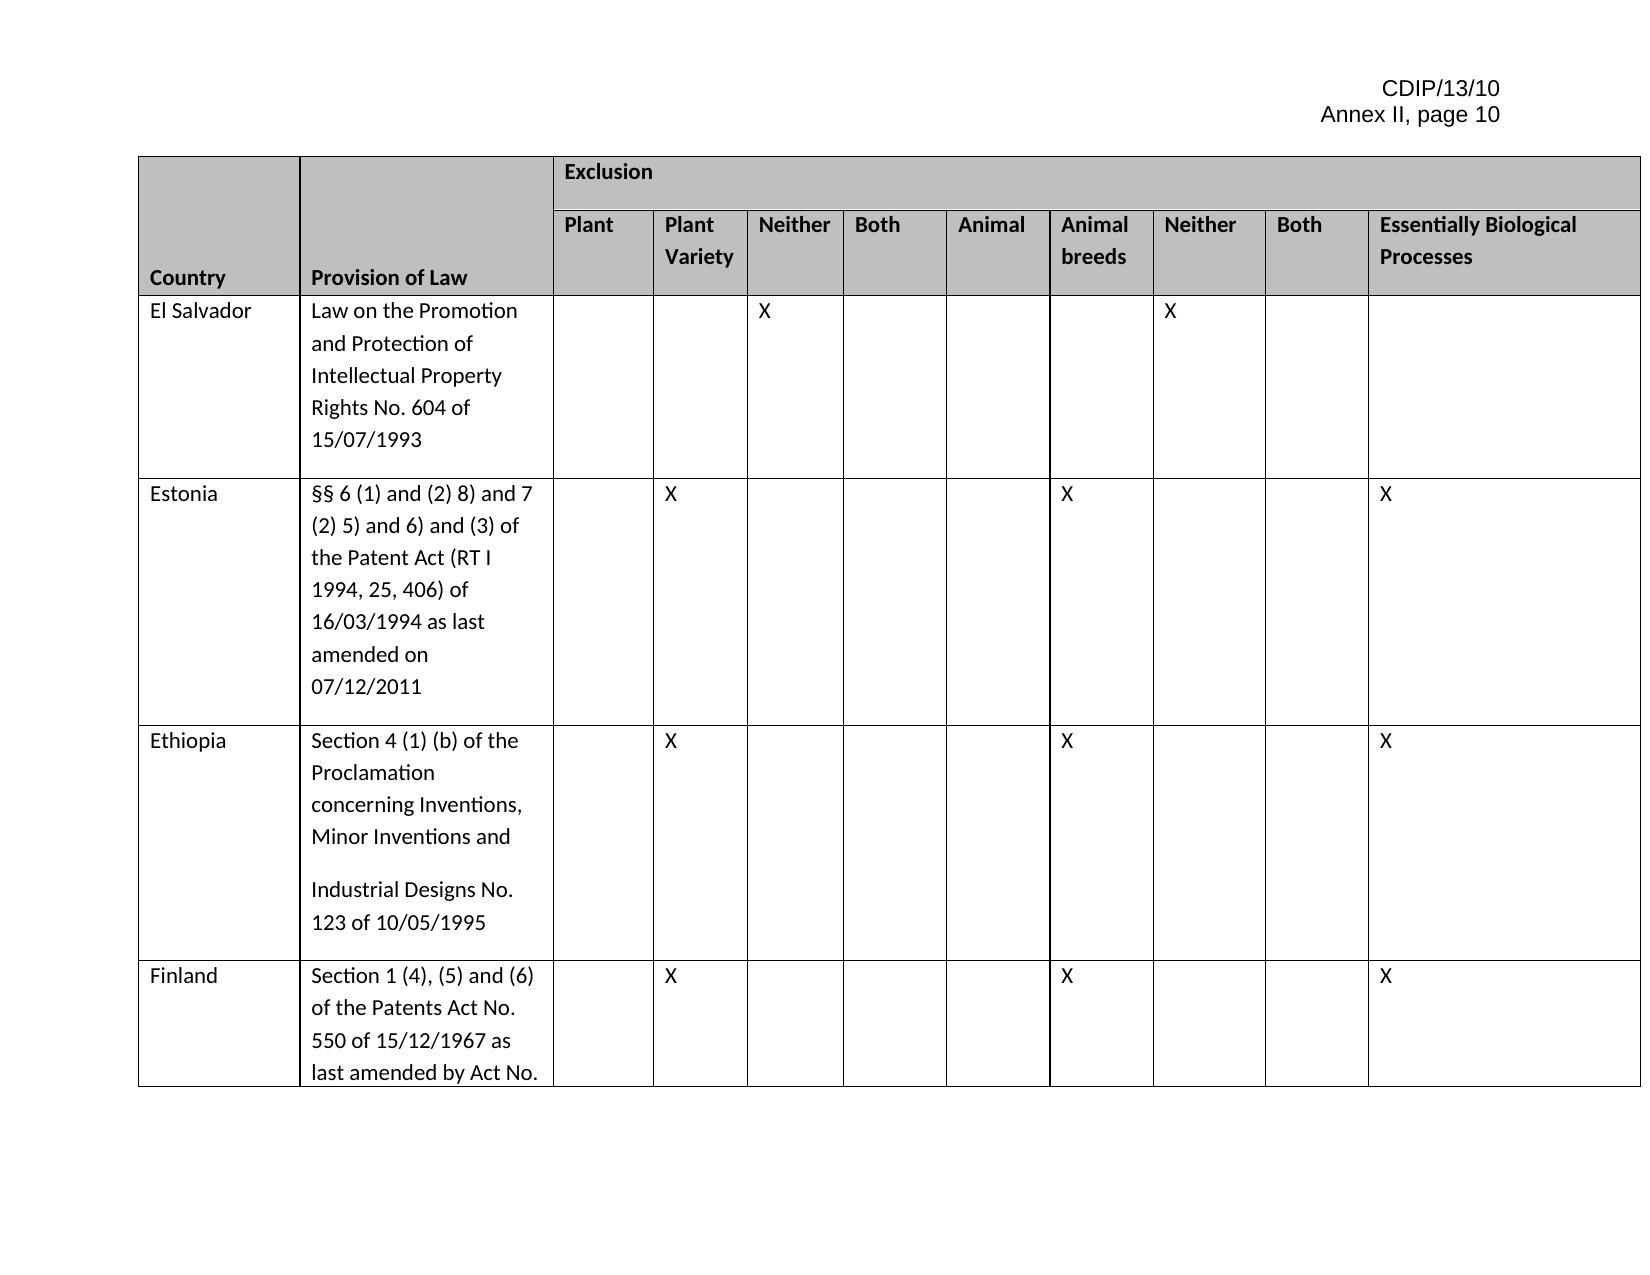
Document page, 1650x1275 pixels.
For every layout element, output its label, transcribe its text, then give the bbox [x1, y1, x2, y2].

table_cell [1154, 726, 1265, 960]
table_cell [1266, 479, 1368, 725]
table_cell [301, 961, 553, 1086]
table_header Exclusion [554, 157, 1640, 209]
table_cell [1154, 961, 1265, 1086]
table_cell Neither [1154, 211, 1265, 295]
table_cell [554, 726, 653, 960]
table_cell [844, 479, 946, 725]
table_cell [1266, 296, 1368, 478]
table_cell [947, 961, 1049, 1086]
table_cell Both [844, 211, 946, 295]
table_cell [748, 726, 843, 960]
table_cell X [1369, 961, 1640, 1086]
table_cell Plant Variety [654, 211, 747, 295]
table_cell Neither [748, 211, 843, 295]
table_cell X [1051, 961, 1153, 1086]
table_cell El Salvador [139, 296, 299, 478]
table_cell Section 4 (1) (b) of the Proclamation concerning Inventions, Minor Inventions and Industrial Designs No. 123 of 10/05/1995 [301, 726, 553, 960]
table_cell X [1369, 726, 1640, 960]
table_cell X [654, 479, 747, 725]
table_cell [748, 961, 843, 1086]
table_cell Finland [139, 961, 299, 1086]
table_cell [1266, 961, 1368, 1086]
table_cell [554, 296, 653, 478]
table_cell Both [1266, 211, 1368, 295]
table_cell Ethiopia [139, 726, 299, 960]
table_cell Animal breeds [1051, 211, 1153, 295]
table_cell X [748, 296, 843, 478]
table_header Provision of Law [301, 157, 553, 295]
table_cell §§ 6 (1) and (2) 8) and 7 (2) 5) and 6) and (3) of the Patent Act (RT I 1994, 25, 406) of 16/03/1994 as last amended on 07/12/2011 [301, 479, 553, 725]
table_cell [654, 296, 747, 478]
table_cell [1369, 296, 1640, 478]
table_cell [1154, 479, 1265, 725]
table_header Country [139, 157, 299, 295]
table_cell Law on the Promotion and Protection of Intellectual Property Rights No. 604 of 15/07/1993 [301, 296, 553, 478]
table_cell X [1051, 479, 1153, 725]
table_cell [947, 296, 1049, 478]
table_cell [844, 961, 946, 1086]
table_cell [947, 479, 1049, 725]
table_cell [554, 961, 653, 1086]
table_cell [1266, 726, 1368, 960]
table_cell X [654, 726, 747, 960]
table_cell Estonia [139, 479, 299, 725]
table_cell X [654, 961, 747, 1086]
table_cell X [1051, 726, 1153, 960]
table_cell Plant [554, 211, 653, 295]
table_cell [947, 726, 1049, 960]
table_cell [1051, 296, 1153, 478]
table_cell [554, 479, 653, 725]
table_cell [844, 726, 946, 960]
table_cell Essentially Biological Processes [1369, 211, 1640, 295]
table_cell [844, 296, 946, 478]
table_cell Animal [947, 211, 1049, 295]
table_cell X [1369, 479, 1640, 725]
table_cell [748, 479, 843, 725]
table_cell X [1154, 296, 1265, 478]
